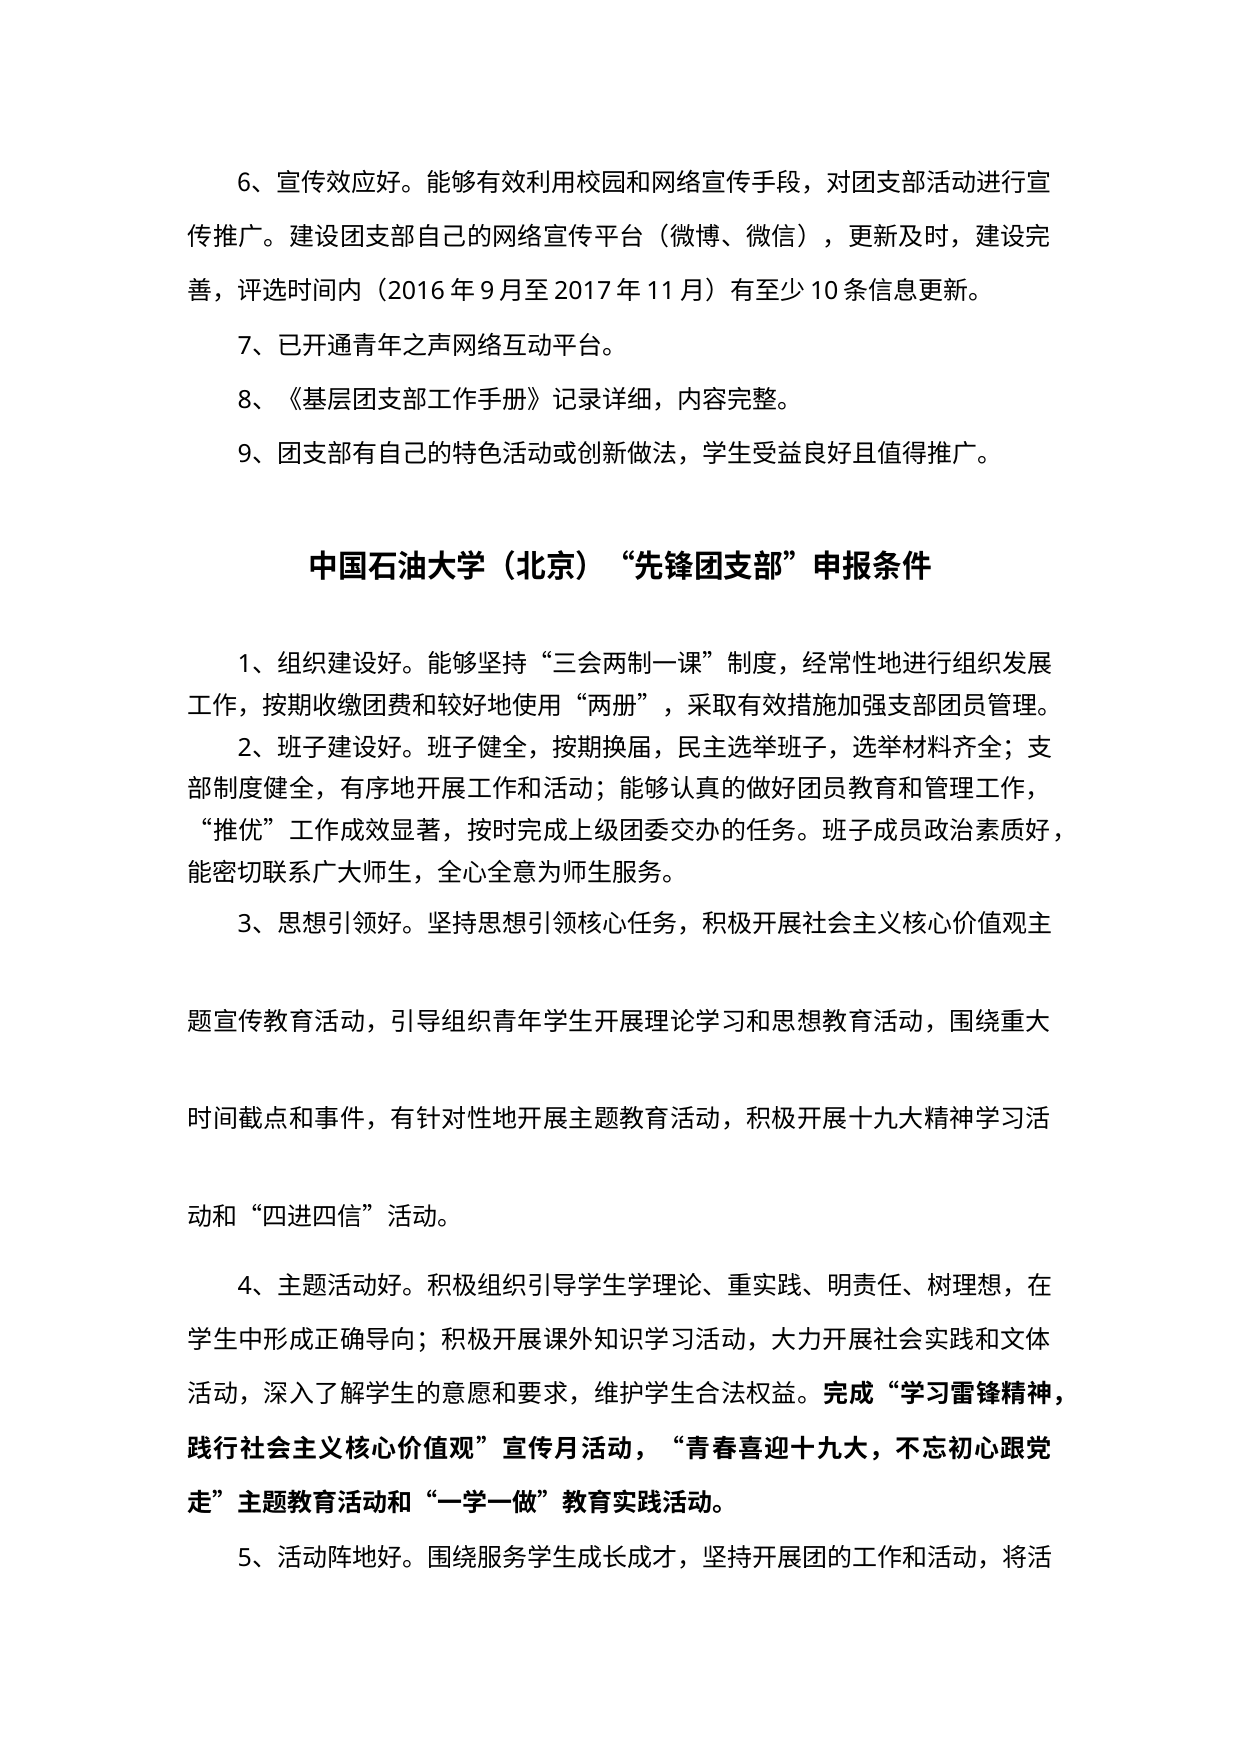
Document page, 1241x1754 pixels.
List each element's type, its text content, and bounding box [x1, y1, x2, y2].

text 9、团支部有自己的特色活动或创新做法，学生受益良好且值得推广。 [187, 434, 1053, 470]
text 1、组织建设好。能够坚持“三会两制一课”制度，经常性地进行组织发展工作，按期收缴团费和较好地使用“两册”，采取有效措施加强支部团员管理。 [187, 639, 1053, 723]
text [187, 1537, 1053, 1573]
text 8、《基层团支部工作手册》记录详细，内容完整。 [187, 379, 1053, 416]
text 3、思想引领好。坚持思想引领核心任务，积极开展社会主义核心价值观主题宣传教育活动，引导组织青年学生开展理论学习和思想教育活动，围绕重大时间截点和事件，有针对性地开展主题教育活动，积极开展十九大精神学习活动和“四进四信”活动。 [187, 889, 1053, 1247]
text 4、主题活动好。积极组织引导学生学理论、重实践、明责任、树理想，在学生中形成正确导向；积极开展课外知识学习活动，大力开展社会实践和文体活动，深入了解学生的意愿和要求，维护学生合法权益。完成“学习雷锋精神，践行社会主义核心价值观”宣传月活动，“青春喜迎十九大，不忘初心跟党走”主题教育活动和“一学一做”教育实践活动。 [187, 1265, 1053, 1519]
text 7、已开通青年之声网络互动平台。 [187, 325, 1053, 361]
text 2、班子建设好。班子健全，按期换届，民主选举班子，选举材料齐全；支部制度健全，有序地开展工作和活动；能够认真的做好团员教育和管理工作，“推优”工作成效显著，按时完成上级团委交办的任务。班子成员政治素质好，能密切联系广大师生，全心全意为师生服务。 [187, 723, 1053, 889]
text 6、宣传效应好。能够有效利用校园和网络宣传手段，对团支部活动进行宣传推广。建设团支部自己的网络宣传平台（微博、微信），更新及时，建设完善，评选时间内（2016年9月至2017年11月）有至少10条信息更新。 [187, 162, 1053, 307]
text 中国石油大学（北京）“先锋团支部”申报条件 [187, 541, 1053, 587]
